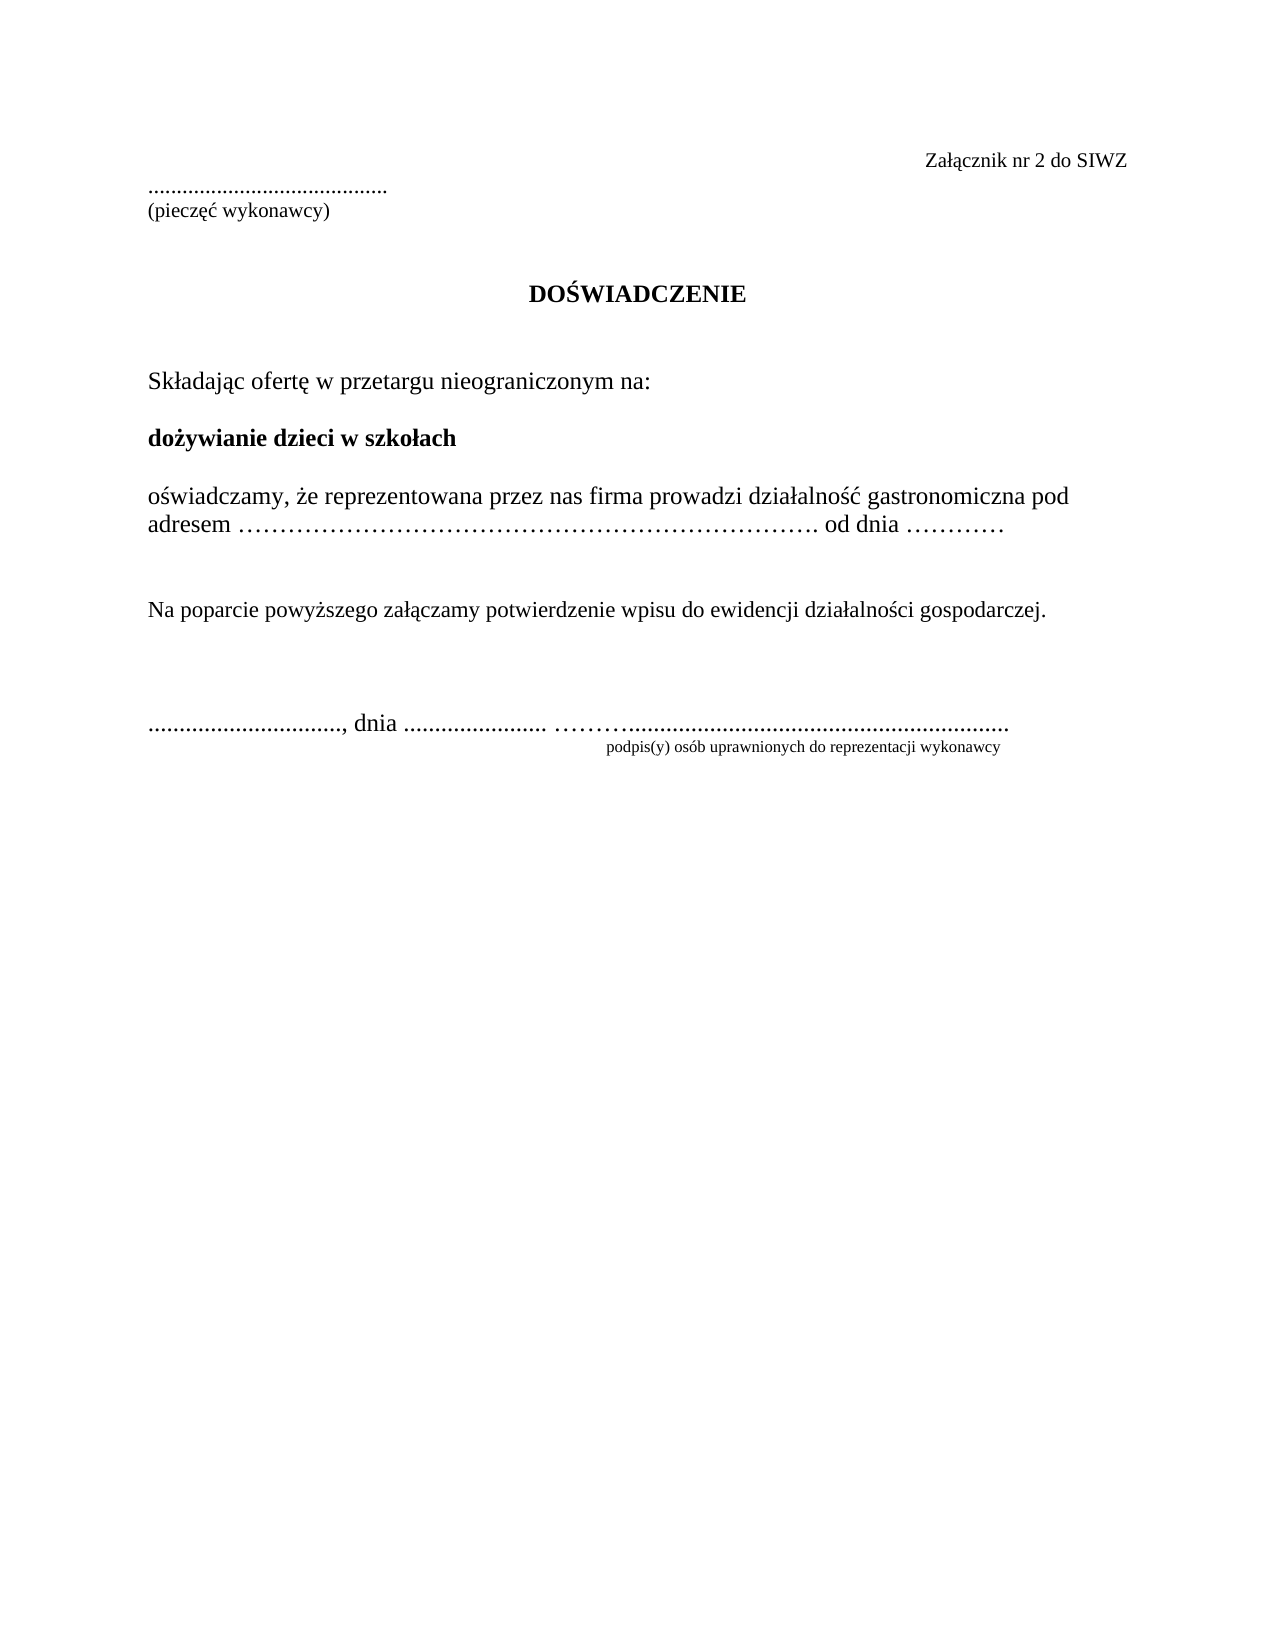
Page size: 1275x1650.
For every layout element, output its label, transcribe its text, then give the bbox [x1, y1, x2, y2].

text podpis(y) osób uprawnionych do reprezentacji wykonawcy [148, 737, 1127, 756]
text oświadczamy, że reprezentowana przez nas firma prowadzi działalność gastronomiczna pod adresem ……………………………………………………………. od dnia ………… [148, 481, 1127, 538]
text ..............................., dnia ....................... ………............................................................. [148, 708, 1127, 737]
text Załącznik nr 2 do SIWZ [148, 148, 1127, 172]
text Składając ofertę w przetargu nieograniczonym na: [148, 366, 1127, 394]
text Na poparcie powyższego załączamy potwierdzenie wpisu do ewidencji działalności gospodarczej. [148, 596, 1127, 622]
text (pieczęć wykonawcy) [148, 198, 1127, 222]
text dożywianie dzieci w szkołach [148, 423, 1127, 452]
text .......................................... [148, 172, 1127, 198]
text DOŚWIADCZENIE [148, 279, 1127, 308]
